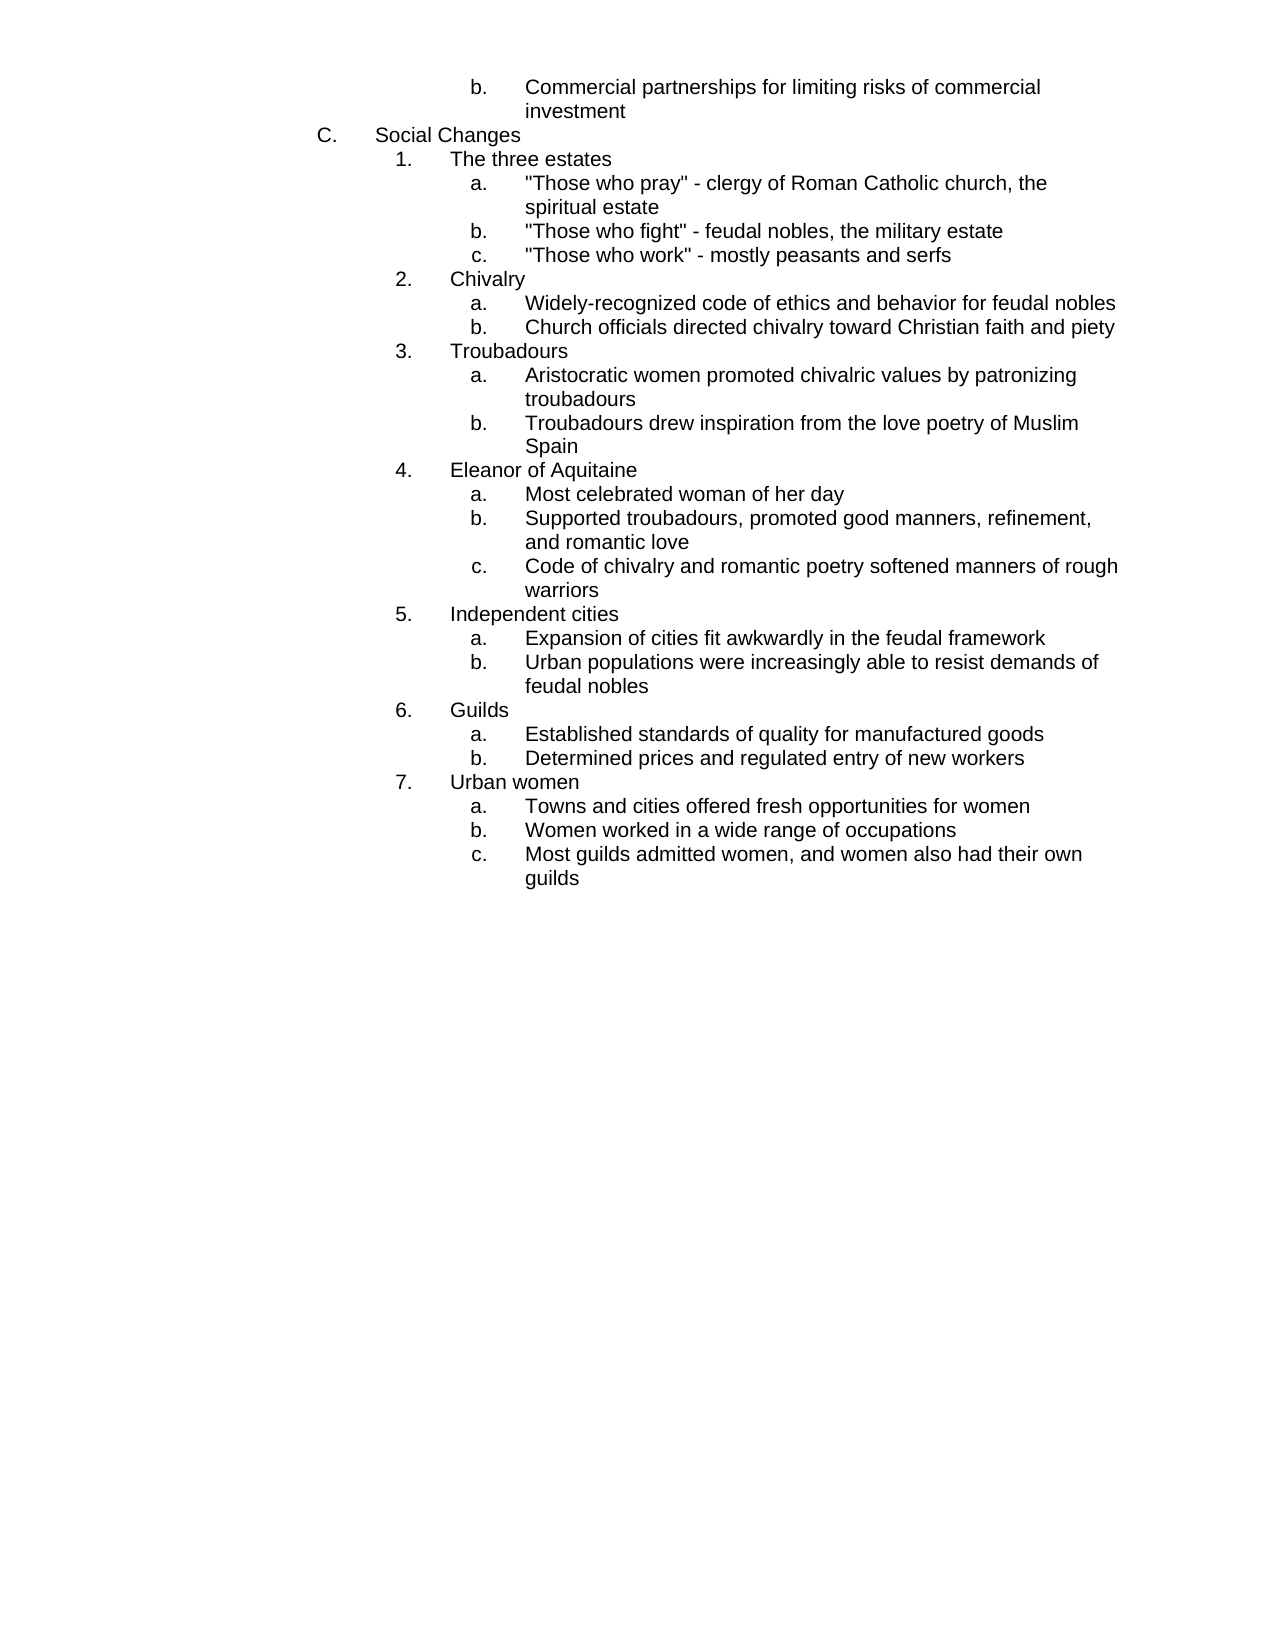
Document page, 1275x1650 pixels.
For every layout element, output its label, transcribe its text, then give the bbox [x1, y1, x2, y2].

list "Those who work" - mostly peasants and serfs [487, 243, 1125, 267]
list Church officials directed chivalry toward Christian faith and piety [487, 314, 1125, 338]
list Guilds [412, 698, 1125, 722]
list Urban women [412, 770, 1125, 794]
list Most celebrated woman of her day [487, 482, 1125, 506]
list Expansion of cities fit awkwardly in the feudal framework [487, 626, 1125, 650]
list Established standards of quality for manufactured goods [487, 722, 1125, 746]
list Eleanor of Aquitaine [412, 458, 1125, 482]
list Urban populations were increasingly able to resist demands of feudal nobles [487, 650, 1125, 698]
list Troubadours drew inspiration from the love poetry of Muslim Spain [487, 410, 1125, 458]
list Code of chivalry and romantic poetry softened manners of rough warriors [487, 554, 1125, 602]
list Independent cities [412, 602, 1125, 626]
list Aristocratic women promoted chivalric values by patronizing troubadours [487, 362, 1125, 410]
list "Those who fight" - feudal nobles, the military estate [487, 219, 1125, 243]
list Widely-recognized code of ethics and behavior for feudal nobles [487, 291, 1125, 314]
list "Those who pray" - clergy of Roman Catholic church, the spiritual estate [487, 171, 1125, 219]
list The three estates [412, 147, 1125, 171]
list Social Changes [337, 123, 1125, 147]
list Supported troubadours, promoted good manners, refinement, and romantic love [487, 506, 1125, 554]
list Determined prices and regulated entry of new workers [487, 746, 1125, 770]
list Most guilds admitted women, and women also had their own guilds [487, 842, 1125, 889]
list Troubadours [412, 338, 1125, 362]
list Women worked in a wide range of occupations [487, 818, 1125, 842]
list Towns and cities offered fresh opportunities for women [487, 794, 1125, 818]
list Commercial partnerships for limiting risks of commercial investment [487, 75, 1125, 123]
list Chivalry [412, 267, 1125, 291]
